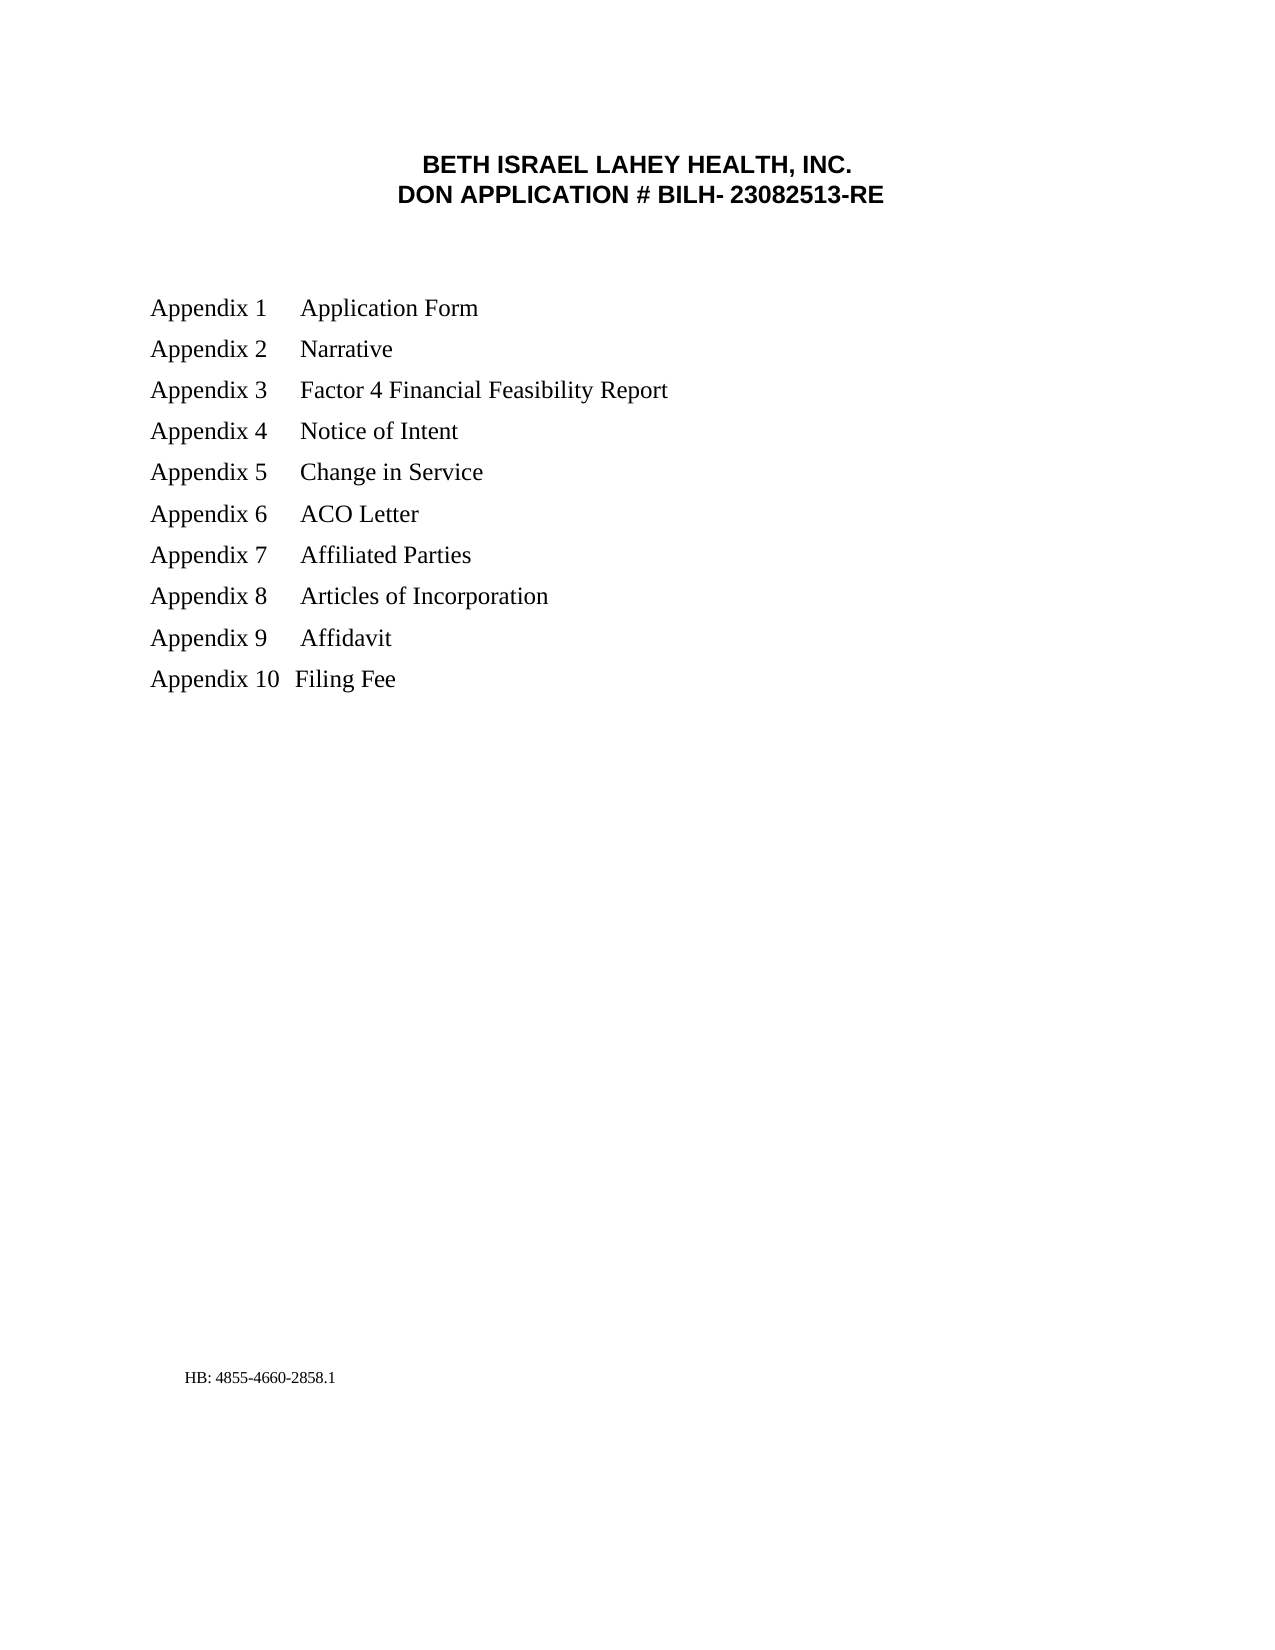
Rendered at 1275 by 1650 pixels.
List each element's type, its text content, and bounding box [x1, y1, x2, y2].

text Appendix 10 Filing Fee [150, 664, 549, 693]
text Appendix 5 Change in Service [150, 457, 668, 486]
text Appendix 3 Factor 4 Financial Feasibility Report Appendix 4 Notice of Intent [150, 375, 668, 445]
text Appendix 1 Application Form Appendix 2 Narrative [150, 293, 478, 362]
text Appendix 7 Affiliated Parties [150, 540, 483, 569]
text Appendix 9 Affidavit [150, 623, 549, 652]
text HB: 4855-4660-2858.1 [184, 1368, 1250, 1387]
text Appendix 6 ACO Letter [150, 499, 483, 527]
text BETH ISRAEL LAHEY HEALTH, INC. DON APPLICATION # BILH- 23082513-RE [397, 150, 906, 210]
text Appendix 8 Articles of Incorporation [150, 581, 578, 610]
